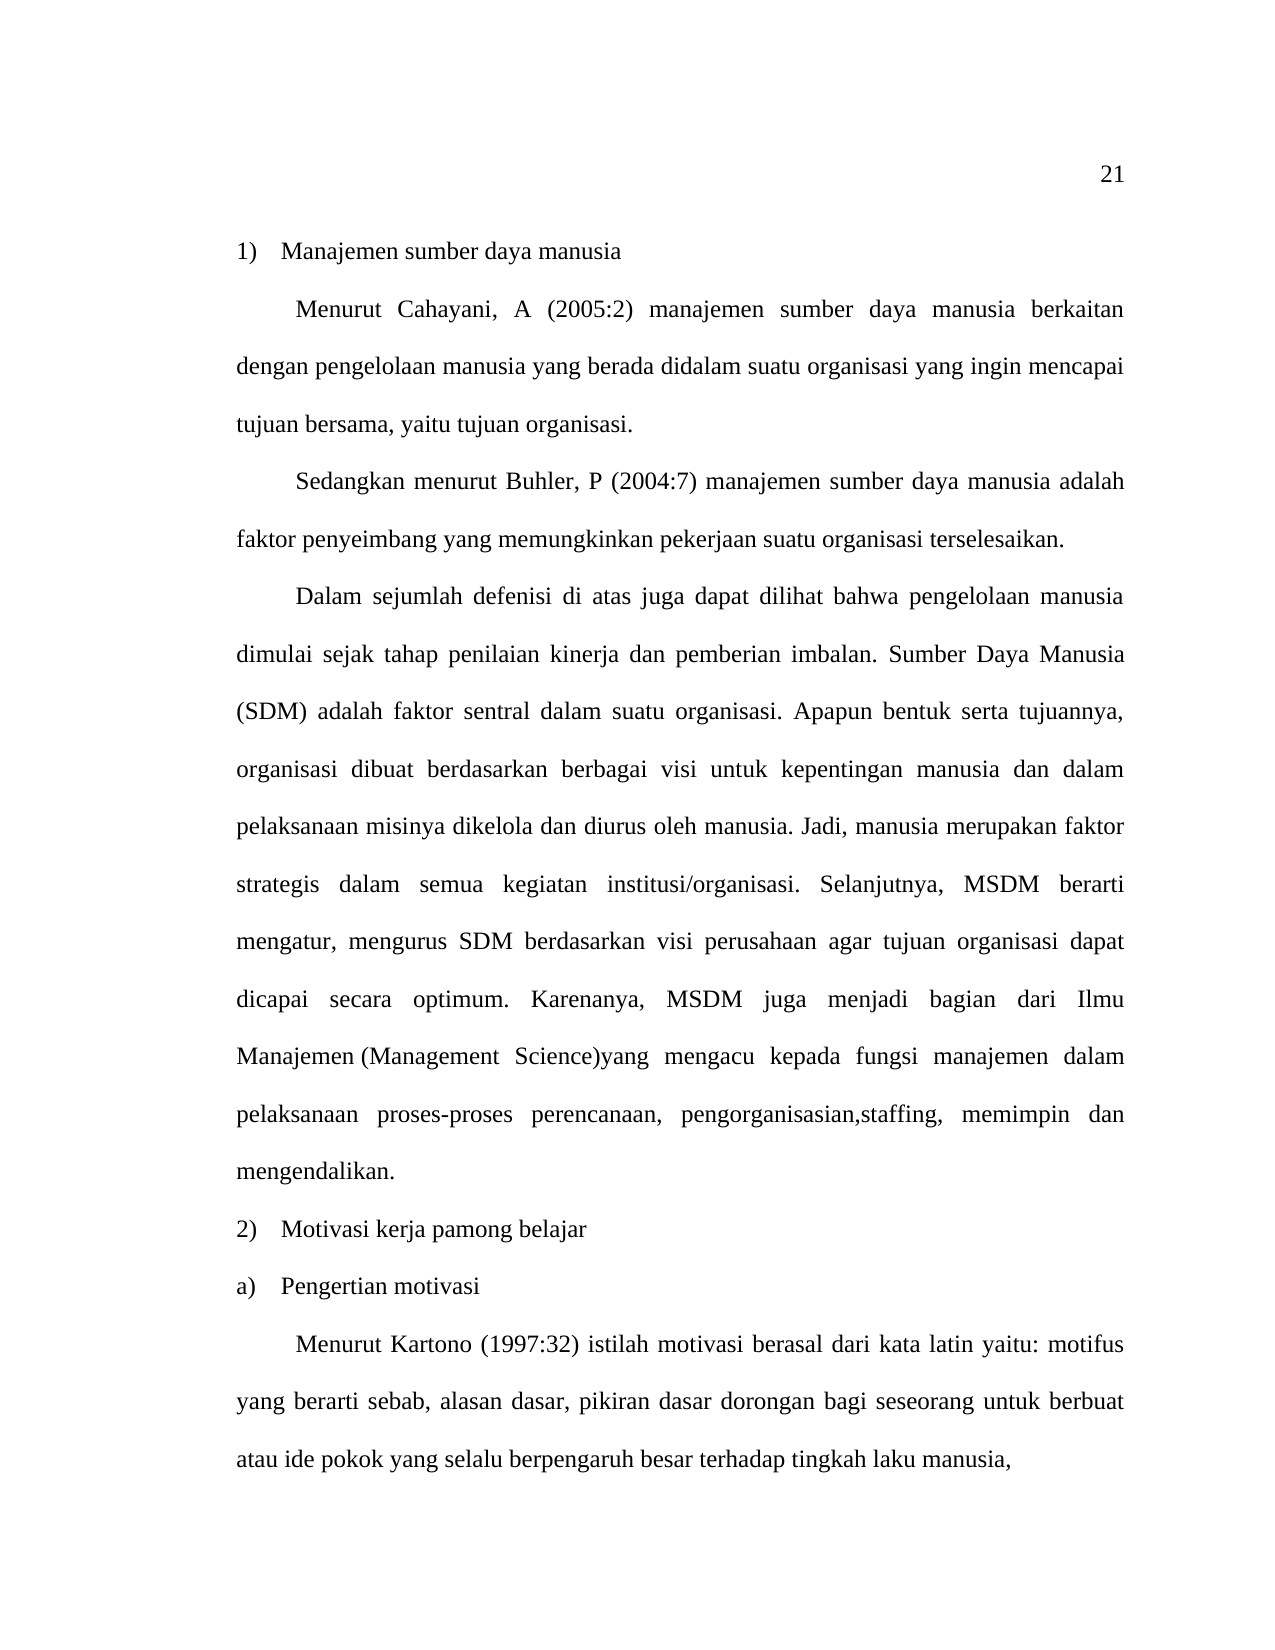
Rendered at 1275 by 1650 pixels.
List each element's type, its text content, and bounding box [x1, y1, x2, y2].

list Menurut Kartono (1997:32) istilah motivasi berasal dari kata latin yaitu: motifus yang berarti sebab, alasan dasar, pikiran dasar dorongan bagi seseorang untuk berbuat atau ide pokok yang selalu berpengaruh besar terhadap tingkah laku manusia, [236, 1329, 1125, 1472]
list Motivasi kerja pamong belajar [236, 1214, 1125, 1242]
list Manajemen sumber daya manusia [236, 236, 1125, 265]
list Menurut Cahayani, A (2005:2) manajemen sumber daya manusia berkaitan dengan pengelolaan manusia yang berada didalam suatu organisasi yang ingin mencapai tujuan bersama, yaitu tujuan organisasi. [236, 294, 1125, 437]
list Sedangkan menurut Buhler, P (2004:7) manajemen sumber daya manusia adalah faktor penyeimbang yang memungkinkan pekerjaan suatu organisasi terselesaikan. [236, 466, 1125, 552]
list Pengertian motivasi [236, 1271, 1125, 1300]
list Dalam sejumlah defenisi di atas juga dapat dilihat bahwa pengelolaan manusia dimulai sejak tahap penilaian kinerja dan pemberian imbalan. Sumber Daya Manusia (SDM) adalah faktor sentral dalam suatu organisasi. Apapun bentuk serta tujuannya, organisasi dibuat berdasarkan berbagai visi untuk kepentingan manusia dan dalam pelaksanaan misinya dikelola dan diurus oleh manusia. Jadi, manusia merupakan faktor strategis dalam semua kegiatan institusi/organisasi. Selanjutnya, MSDM berarti mengatur, mengurus SDM berdasarkan visi perusahaan agar tujuan organisasi dapat dicapai secara optimum. Karenanya, MSDM juga menjadi bagian dari Ilmu Manajemen (Management Science)yang mengacu kepada fungsi manajemen dalam pelaksanaan proses-proses perencanaan, pengorganisasian,staffing, memimpin dan mengendalikan. [236, 581, 1125, 1185]
